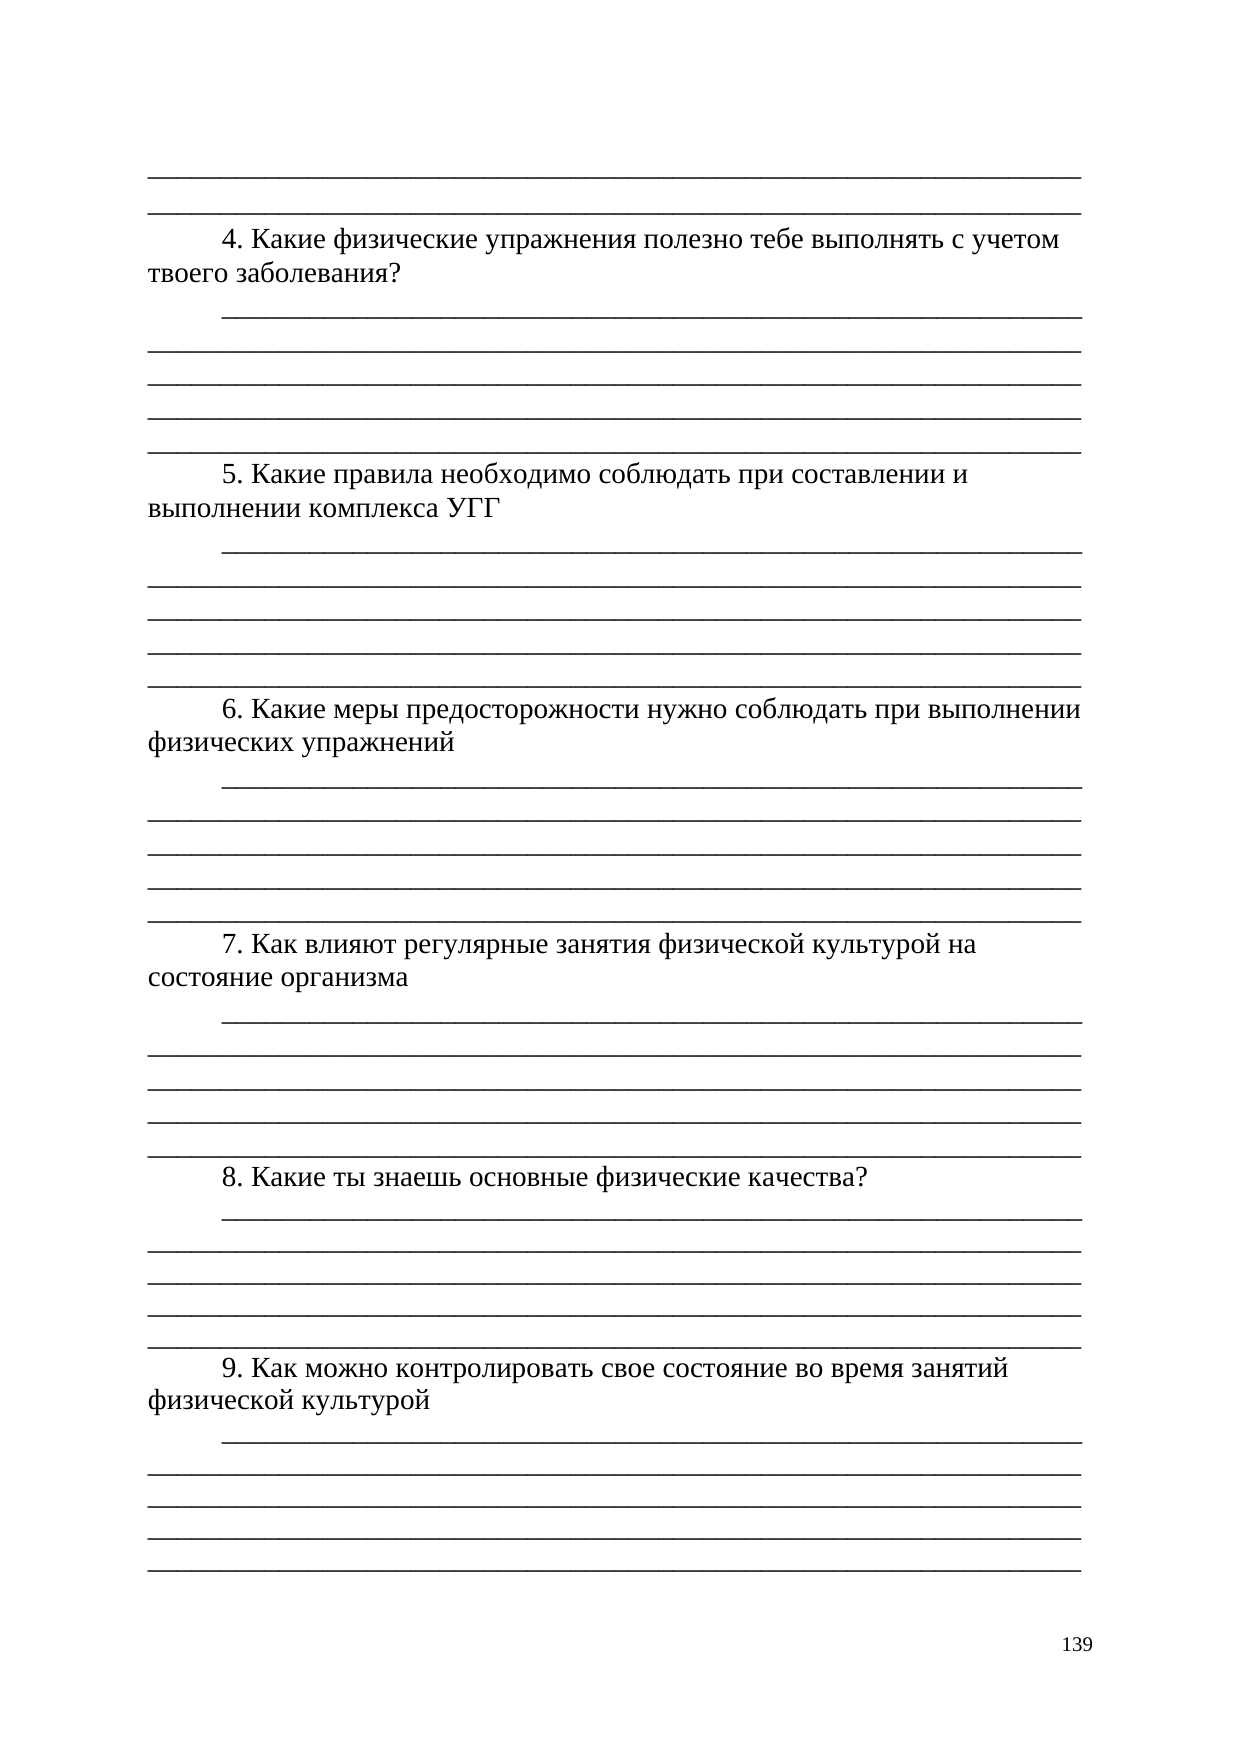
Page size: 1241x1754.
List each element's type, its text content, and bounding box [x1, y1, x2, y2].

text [148, 148, 1092, 218]
text 8. Какие ты знаешь основные физические качества? [148, 1161, 1092, 1192]
text 9. Как можно контролировать свое состояние во время занятий физической культурой [148, 1352, 1092, 1415]
text 4. Какие физические упражнения полезно тебе выполнять с учетом твоего заболевания? [148, 221, 1092, 288]
text 6. Какие меры предосторожности нужно соблюдать при выполнении физических упражнений [148, 691, 1092, 758]
text 5. Какие правила необходимо соблюдать при составлении и выполнении комплекса УГГ [148, 456, 1092, 523]
text 7. Как влияют регулярные занятия физической культурой на состояние организма [148, 926, 1092, 993]
